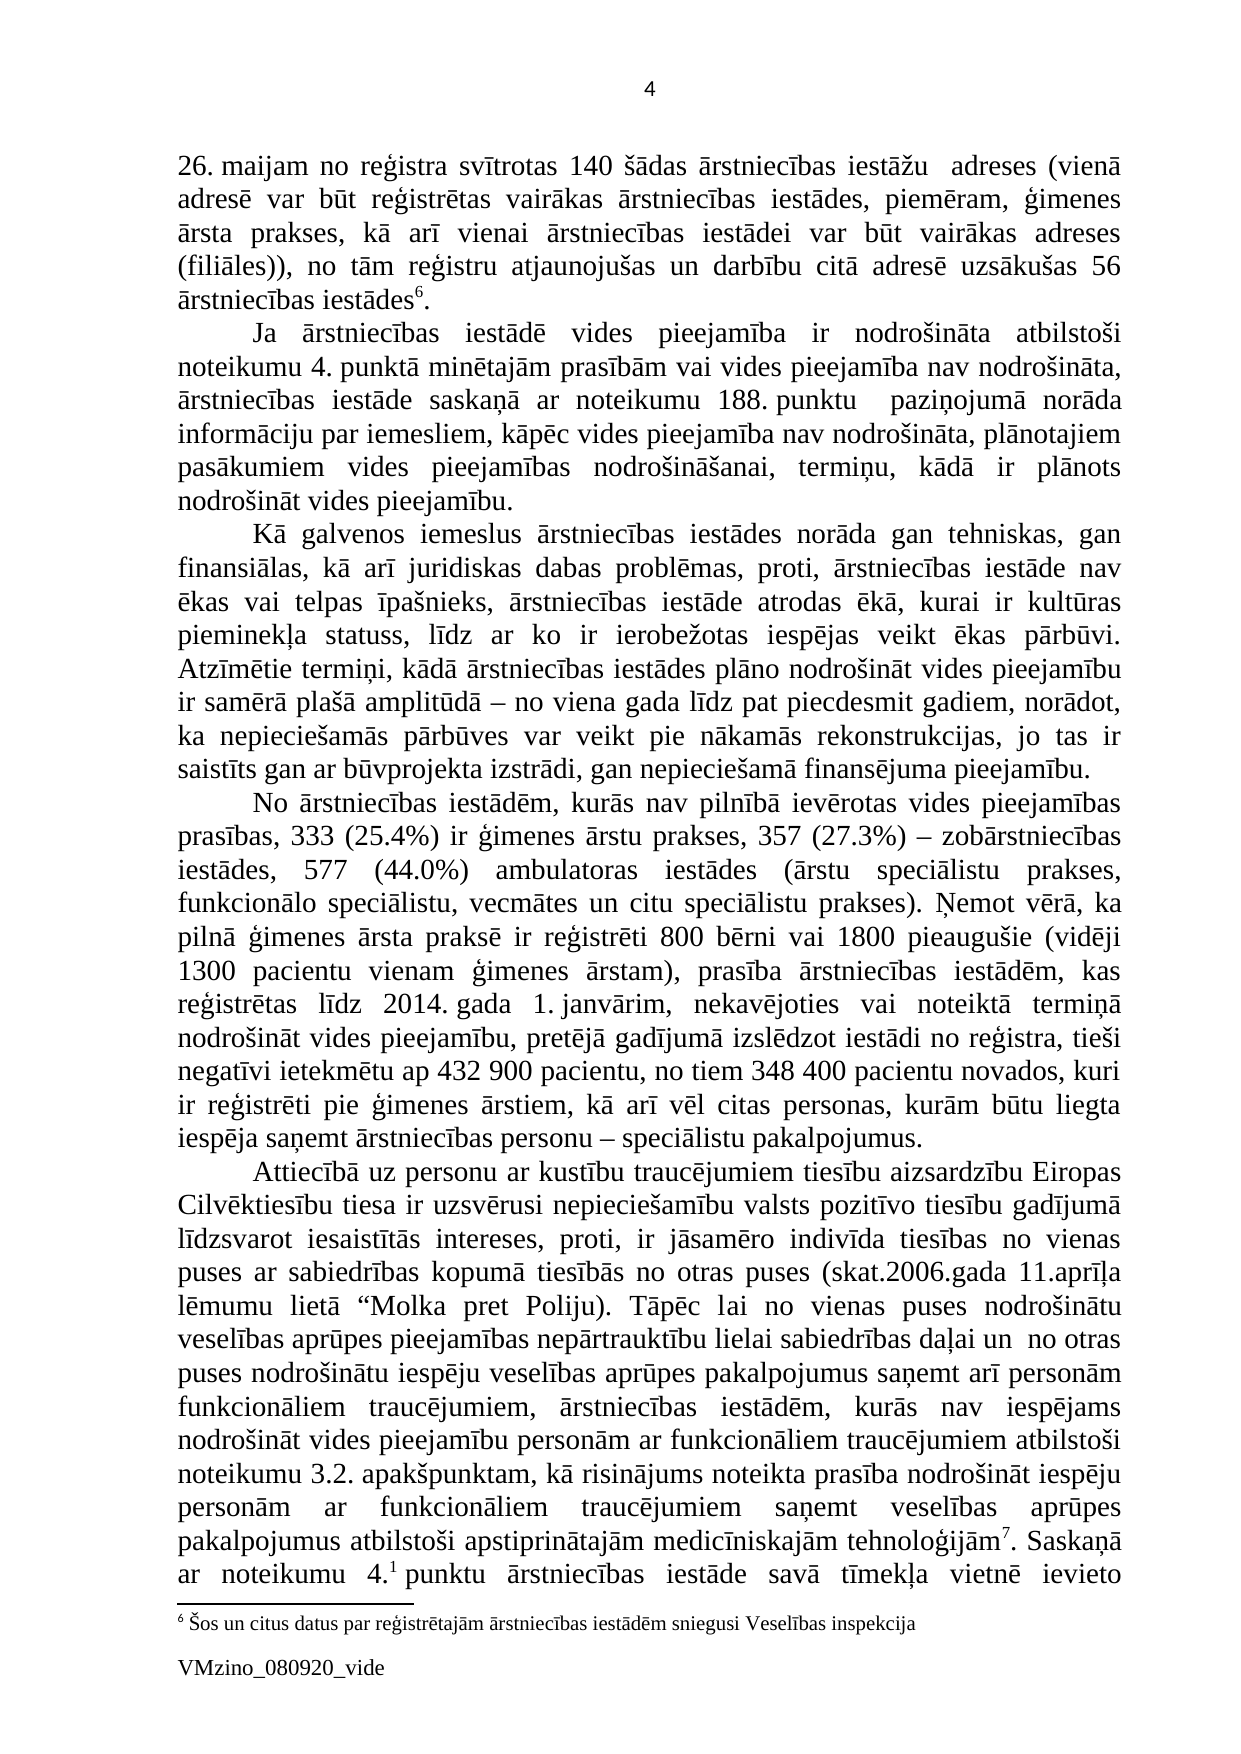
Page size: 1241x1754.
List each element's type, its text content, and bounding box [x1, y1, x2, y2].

text Kā galvenos iemeslus ārstniecības iestādes norāda gan tehniskas, gan finansiālas, kā arī juridiskas dabas problēmas, proti, ārstniecības iestāde nav ēkas vai telpas īpašnieks, ārstniecības iestāde atrodas ēkā, kurai ir kultūras pieminekļa statuss, līdz ar ko ir ierobežotas iespējas veikt ēkas pārbūvi. Atzīmētie termiņi, kādā ārstniecības iestādes plāno nodrošināt vides pieejamību ir samērā plašā amplitūdā – no viena gada līdz pat piecdesmit gadiem, norādot, ka nepieciešamās pārbūves var veikt pie nākamās rekonstrukcijas, jo tas ir saistīts gan ar būvprojekta izstrādi, gan nepieciešamā finansējuma pieejamību. [177, 517, 1122, 785]
text No ārstniecības iestādēm, kurās nav pilnībā ievērotas vides pieejamības prasības, 333 (25.4%) ir ģimenes ārstu prakses, 357 (27.3%) – zobārstniecības iestādes, 577 (44.0%) ambulatoras iestādes (ārstu speciālistu prakses, funkcionālo speciālistu, vecmātes un citu speciālistu prakses). Ņemot vērā, ka pilnā ģimenes ārsta praksē ir reģistrēti 800 bērni vai 1800 pieaugušie (vidēji 1300 pacientu vienam ģimenes ārstam), prasība ārstniecības iestādēm, kas reģistrētas līdz 2014. gada 1. janvārim, nekavējoties vai noteiktā termiņā nodrošināt vides pieejamību, pretējā gadījumā izslēdzot iestādi no reģistra, tieši negatīvi ietekmētu ap 432 900 pacientu, no tiem 348 400 pacientu novados, kuri ir reģistrēti pie ģimenes ārstiem, kā arī vēl citas personas, kurām būtu liegta iespēja saņemt ārstniecības personu – speciālistu pakalpojumus. [177, 785, 1122, 1154]
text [177, 1154, 1122, 1590]
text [177, 148, 1122, 315]
text Ja ārstniecības iestādē vides pieejamība ir nodrošināta atbilstoši noteikumu 4. punktā minētajām prasībām vai vides pieejamība nav nodrošināta, ārstniecības iestāde saskaņā ar noteikumu 188. punktu paziņojumā norāda informāciju par iemesliem, kāpēc vides pieejamība nav nodrošināta, plānotajiem pasākumiem vides pieejamības nodrošināšanai, termiņu, kādā ir plānots nodrošināt vides pieejamību. [177, 315, 1122, 517]
